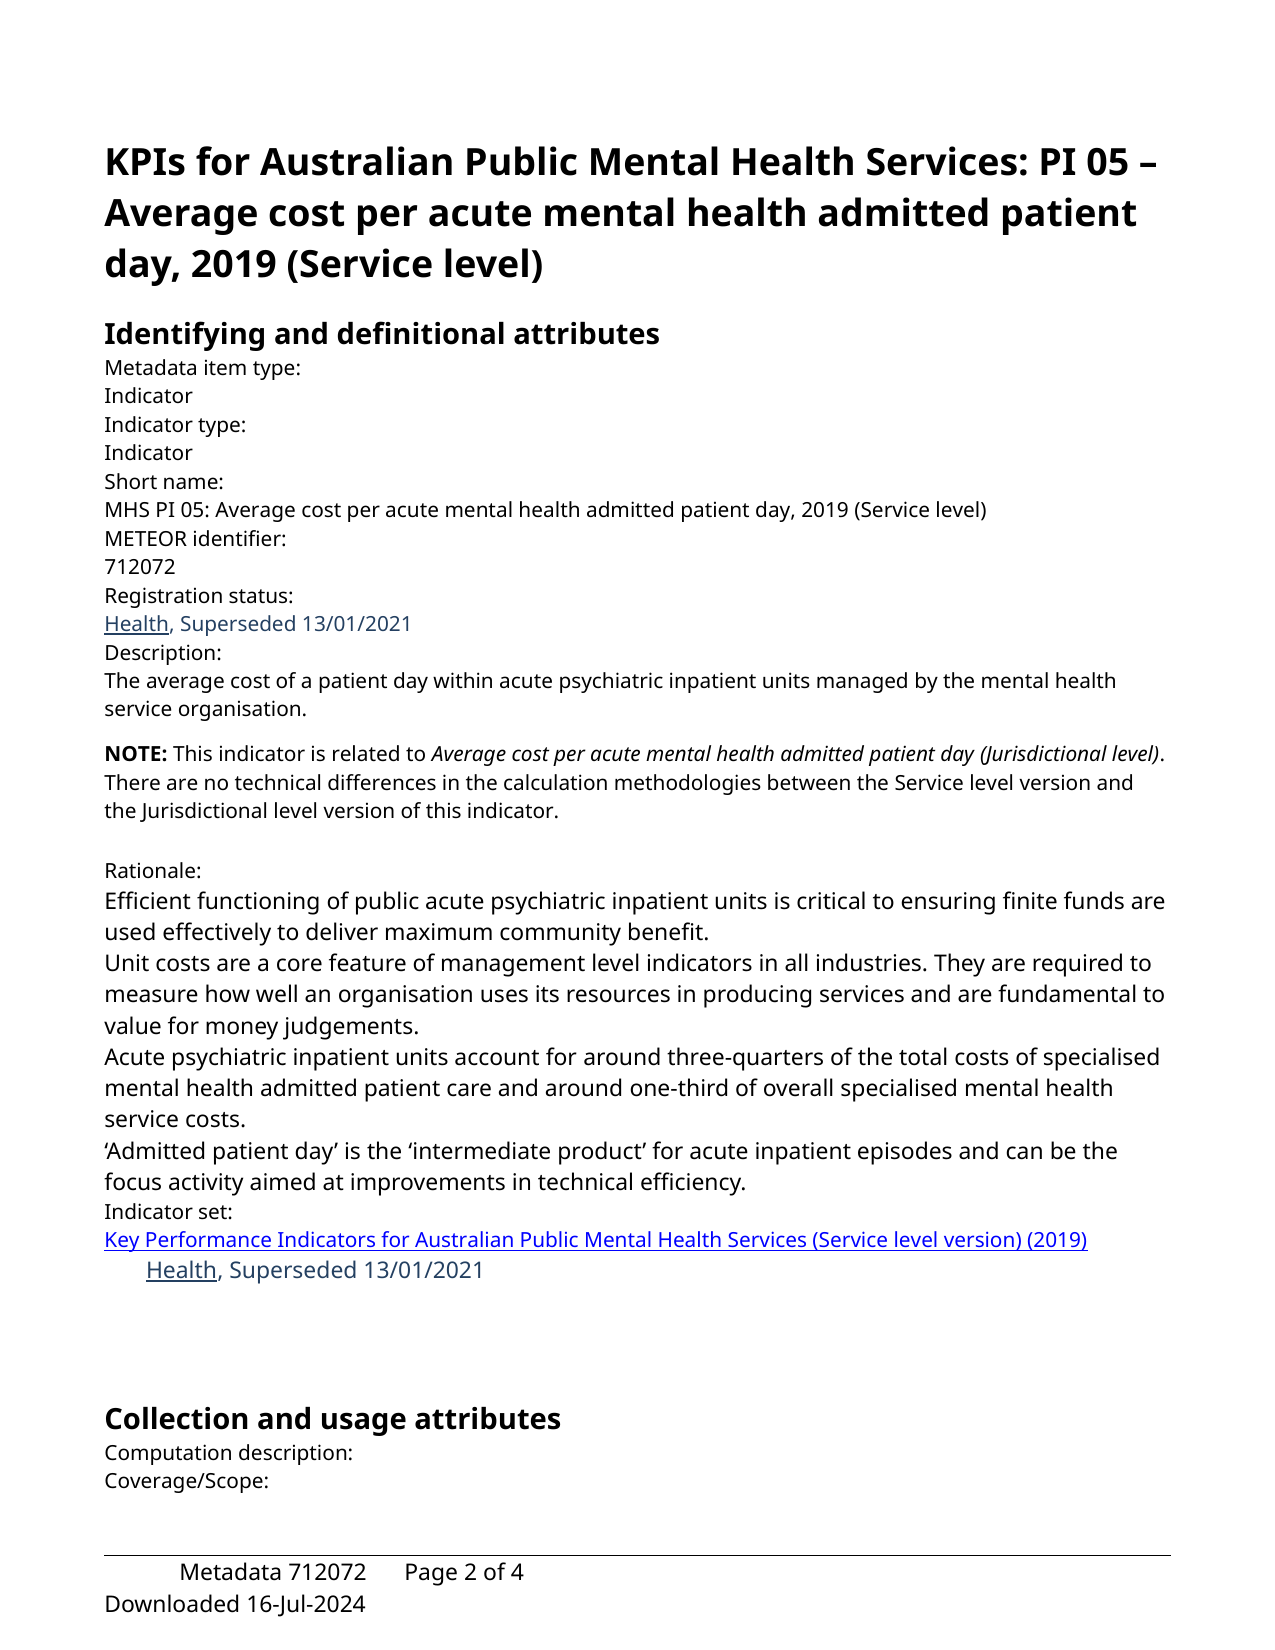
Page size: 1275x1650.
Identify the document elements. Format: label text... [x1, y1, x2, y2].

subtitle KPIs for Australian Public Mental Health Services: PI 05 – Average cost per acute mental health admitted patient day, 2019 (Service level) [104, 135, 1171, 288]
